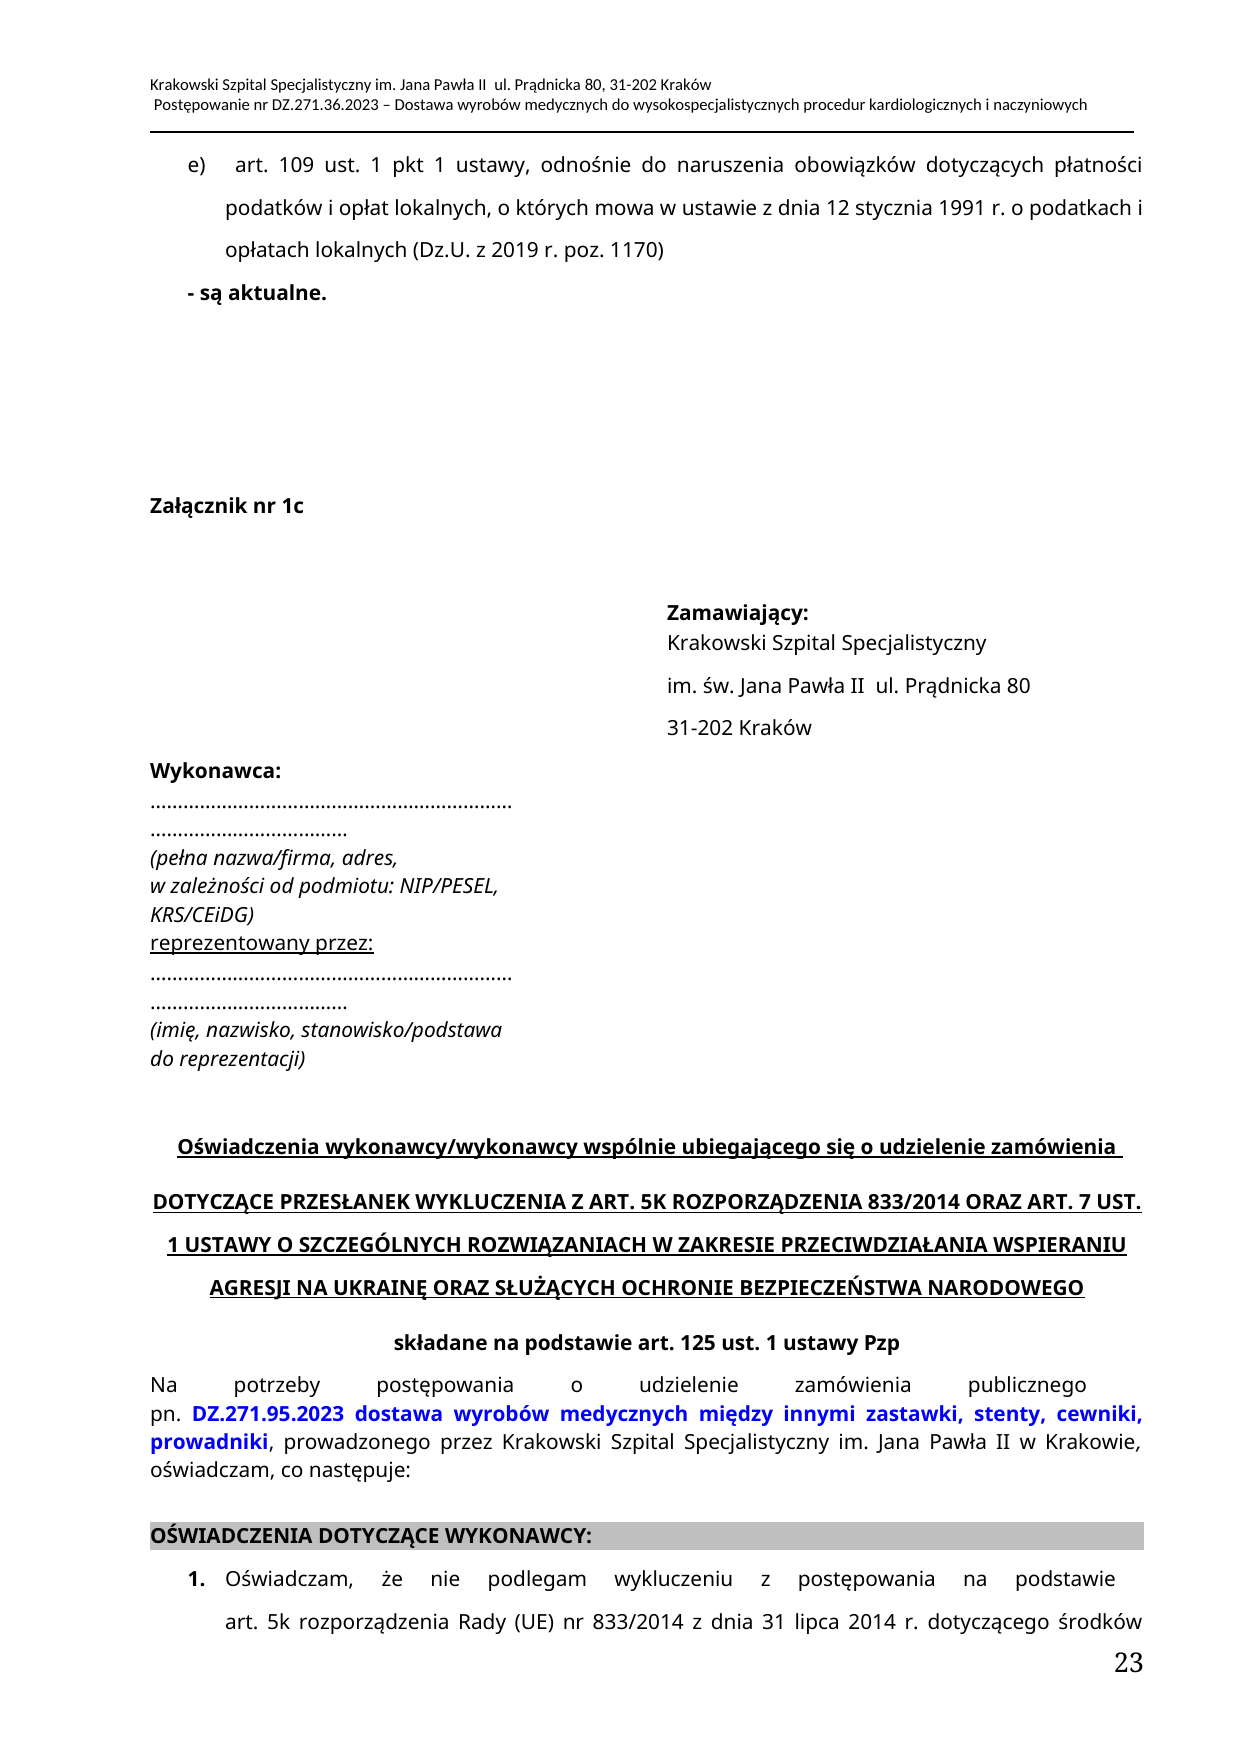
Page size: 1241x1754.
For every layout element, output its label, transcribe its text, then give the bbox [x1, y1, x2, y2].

text Załącznik nr 1c [150, 491, 1144, 519]
text ………………………………………………………………………………………… [150, 786, 524, 843]
text DOTYCZĄCE PRZESŁANEK WYKLUCZENIA Z ART. 5K ROZPORZĄDZENIA 833/2014 ORAZ ART. 7 UST. 1 USTAWY o szczególnych rozwiązaniach w zakresie przeciwdziałania wspieraniu agresji na Ukrainę oraz służących ochronie bezpieczeństwa narodowego [150, 1187, 1144, 1301]
text Oświadczenia wykonawcy/wykonawcy wspólnie ubiegającego się o udzielenie zamówienia [150, 1132, 1144, 1161]
text OŚWIADCZENIA DOTYCZĄCE WYKONAWCY: [150, 1522, 1144, 1550]
text (imię, nazwisko, stanowisko/podstawa do reprezentacji) [150, 1015, 524, 1072]
text ………………………………………………………………………………………… [150, 958, 524, 1015]
text Zamawiający: [652, 598, 1144, 626]
text Krakowski Szpital Specjalistyczny [652, 628, 1144, 657]
text (pełna nazwa/firma, adres, w zależności od podmiotu: NIP/PESEL, KRS/CEiDG) [150, 843, 524, 928]
text - są aktualne. [150, 278, 1144, 306]
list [187, 1564, 1144, 1635]
list art. 109 ust. 1 pkt 1 ustawy, odnośnie do naruszenia obowiązków dotyczących płatności podatków i opłat lokalnych, o których mowa w ustawie z dnia 12 stycznia 1991 r. o podatkach i opłatach lokalnych (Dz.U. z 2019 r. poz. 1170) [187, 150, 1144, 264]
text 31-202 Kraków [652, 713, 1144, 742]
text im. św. Jana Pawła II ul. Prądnicka 80 [652, 671, 1144, 699]
text reprezentowany przez: [150, 928, 1144, 957]
text składane na podstawie art. 125 ust. 1 ustawy Pzp [150, 1328, 1144, 1356]
text Wykonawca: [150, 756, 1144, 784]
text Na potrzeby postępowania o udzielenie zamówienia publicznego pn. DZ.271.95.2023 dostawa wyrobów medycznych między innymi zastawki, stenty, cewniki, prowadniki, prowadzonego przez Krakowski Szpital Specjalistyczny im. Jana Pawła II w Krakowie, oświadczam, co następuje: [150, 1370, 1144, 1484]
